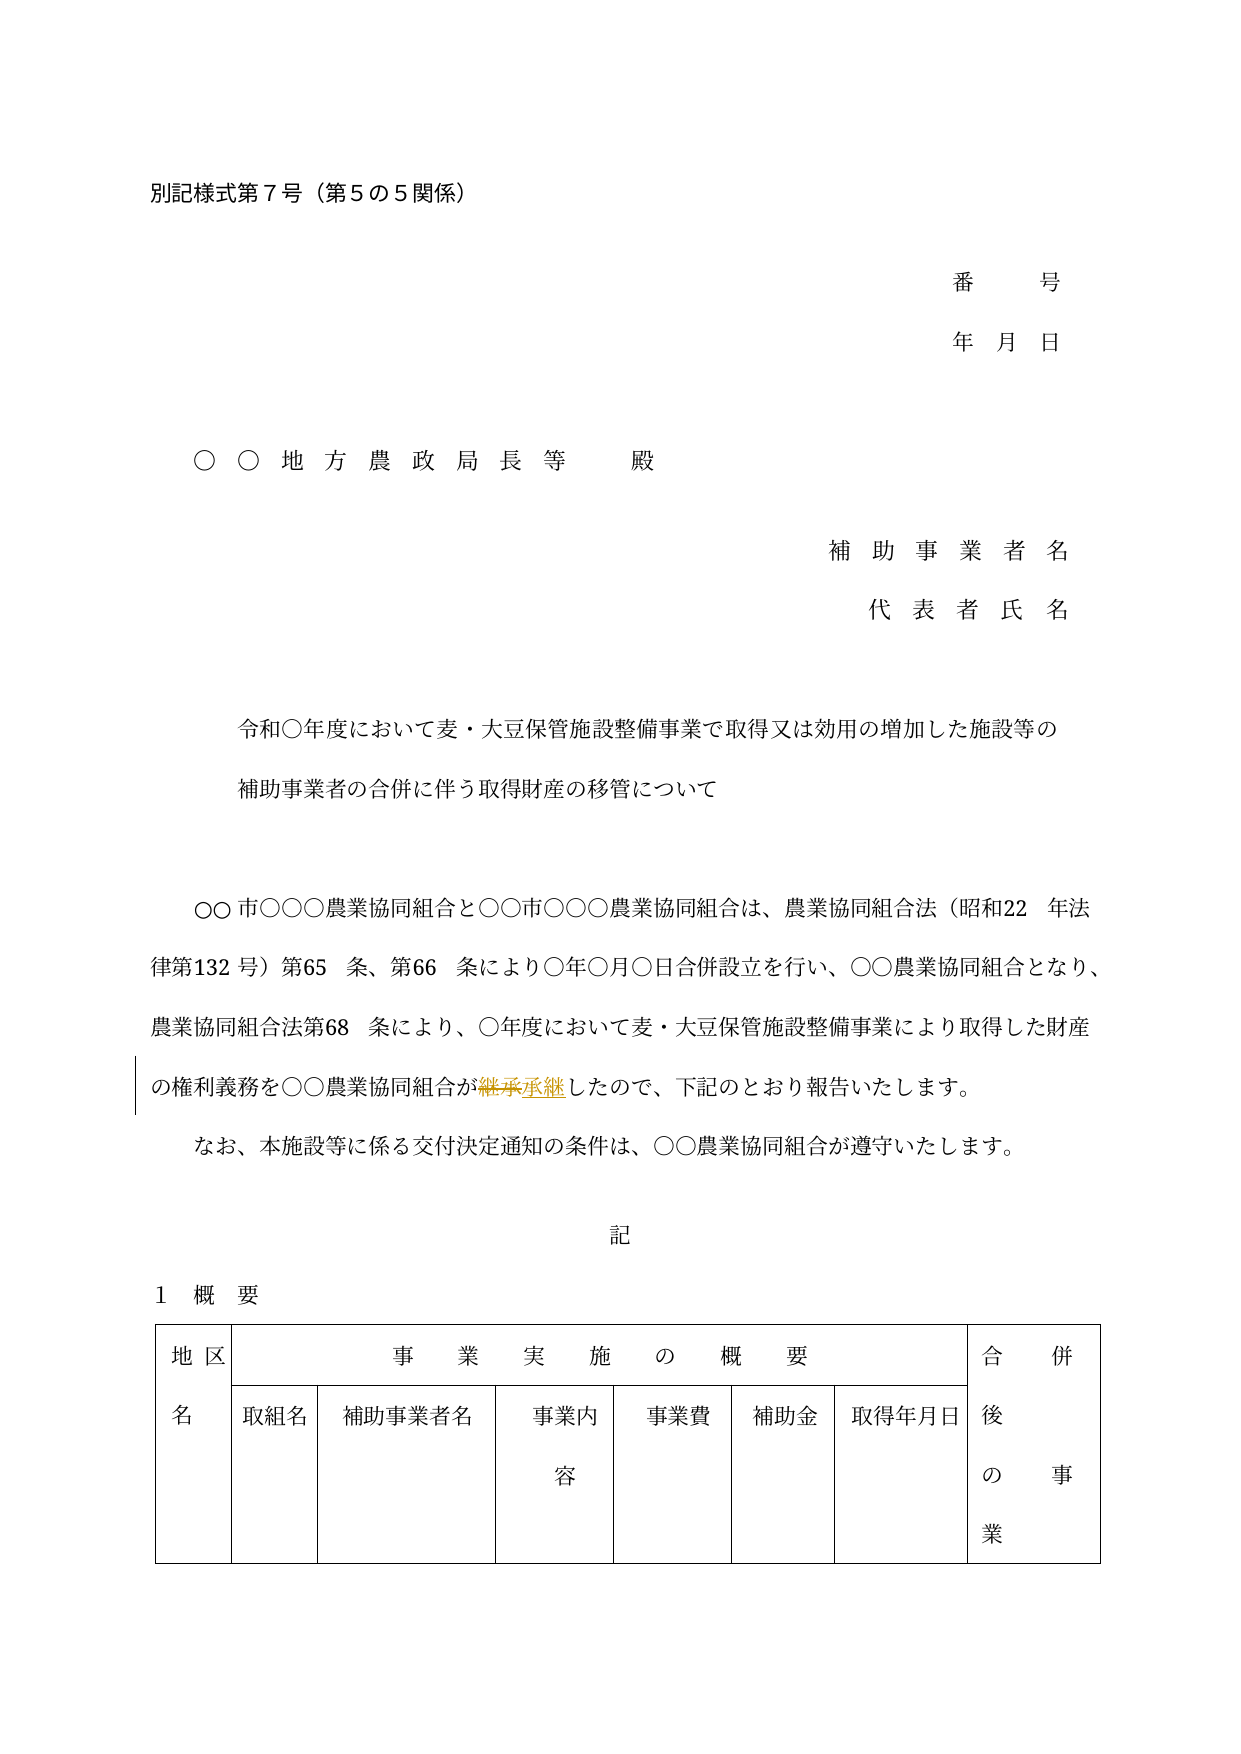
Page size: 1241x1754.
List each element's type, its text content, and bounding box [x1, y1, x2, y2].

table_cell 補助事業者名 [318, 1386, 495, 1563]
table_header 地区名 [156, 1325, 231, 1563]
table_cell 取組名 [232, 1386, 317, 1563]
text 番 号 [150, 251, 1061, 311]
table_cell 事業内容 [496, 1386, 613, 1563]
text 令和○年度において麦・大豆保管施設整備事業で取得又は効用の増加した施設等の補助事業者の合併に伴う取得財産の移管について [224, 698, 1061, 817]
table_cell 事業費 [614, 1386, 731, 1563]
text 〇〇地方農政局長等 殿 [150, 430, 1090, 490]
text 別記様式第７号（第５の５関係） [150, 162, 1090, 222]
text 年 月 日 [150, 311, 1061, 371]
table_cell 取得年月日 [835, 1386, 967, 1563]
table_header 合併後 の事業 実施主体名 [968, 1325, 1100, 1563]
text 代表者氏名 [150, 579, 1090, 639]
text ○○市○○○農業協同組合と○○市○○○農業協同組合は、農業協同組合法（昭和22年法律第132号）第65条、第66条により○年○月○日合併設立を行い、○○農業協同組合となり、農業協同組合法第68条により、○年度において麦・大豆保管施設整備事業により取得した財産の権利義務を○○農業協同組合がしたので、下記のとおり報告いたします。 [150, 877, 1091, 1115]
text 補助事業者名 [150, 519, 1090, 579]
table_header 事 業 実 施 の 概 要 [232, 1325, 967, 1384]
text なお、本施設等に係る交付決定通知の条件は、○○農業協同組合が遵守いたします。 [150, 1115, 1091, 1175]
text 記 [150, 1205, 1090, 1264]
text １ 概 要 [150, 1264, 1090, 1324]
table_cell 補助金 [732, 1386, 834, 1563]
